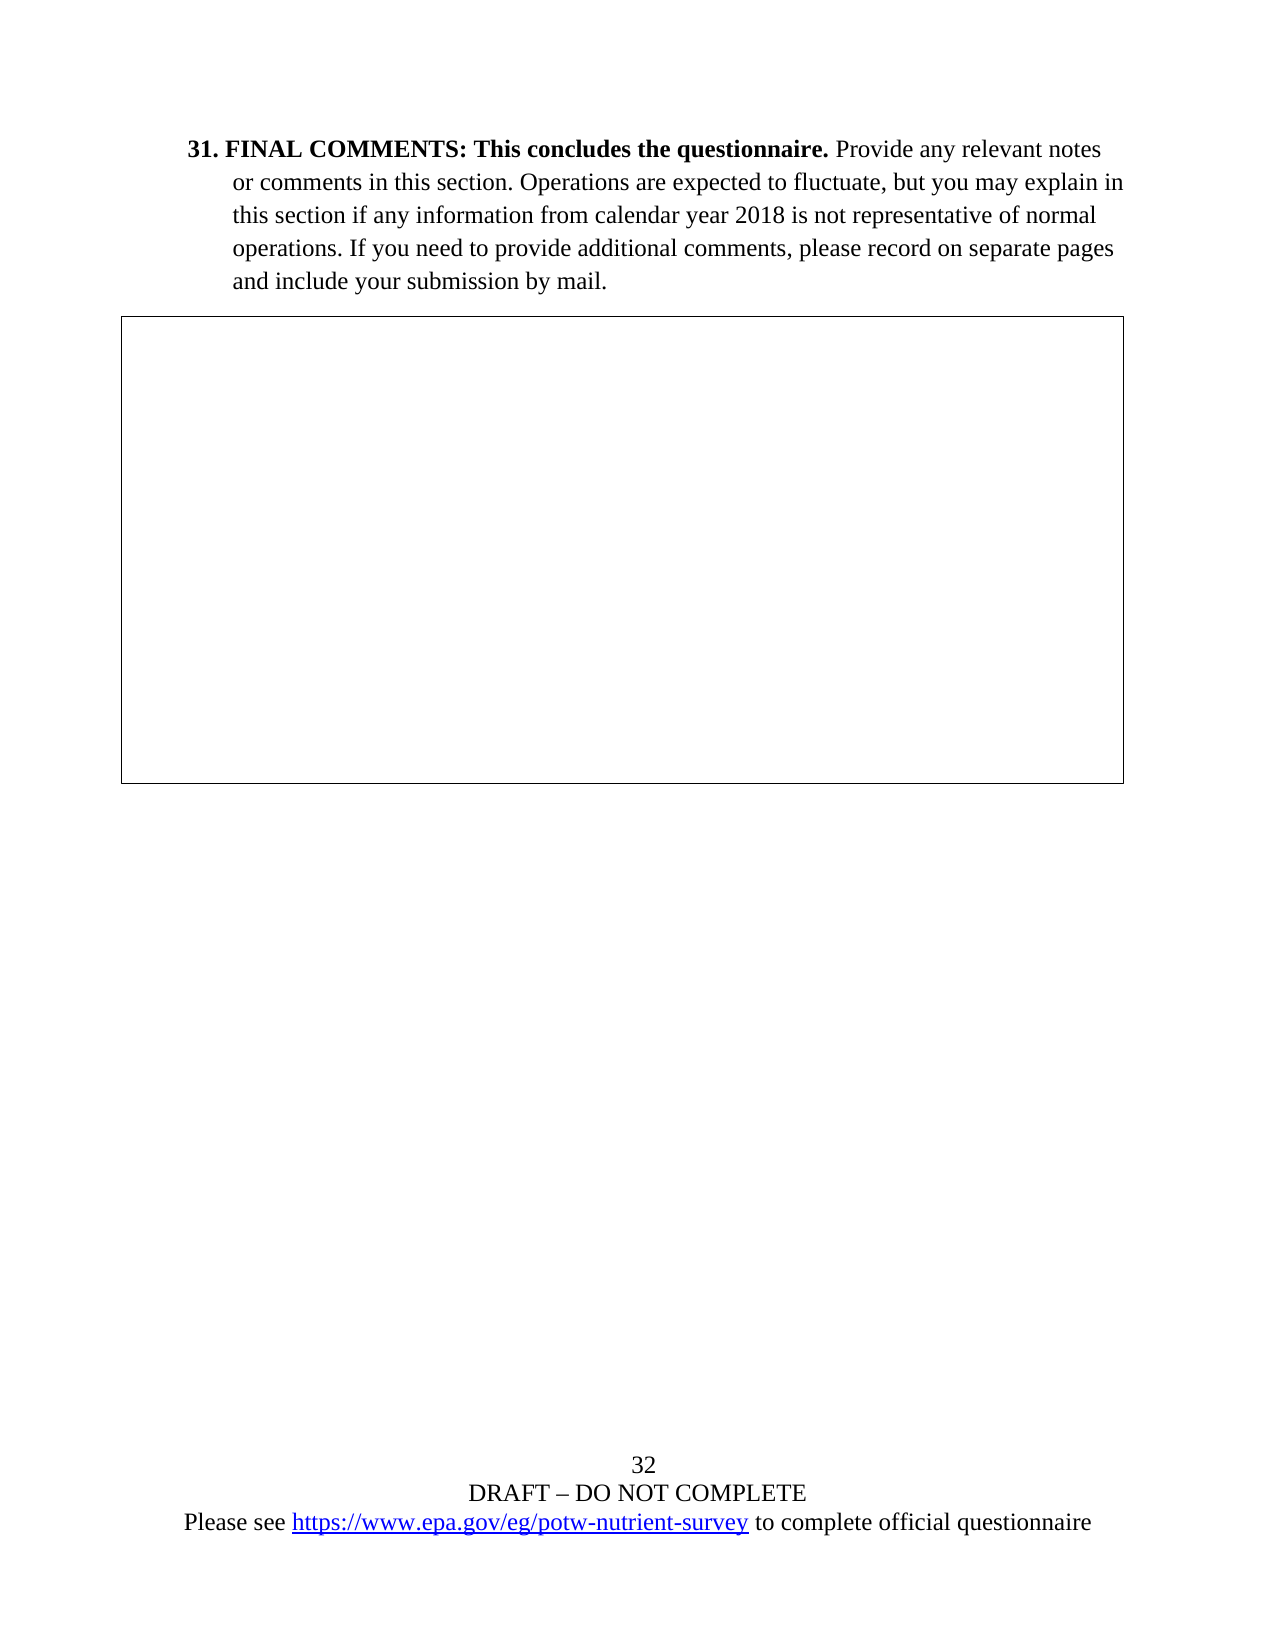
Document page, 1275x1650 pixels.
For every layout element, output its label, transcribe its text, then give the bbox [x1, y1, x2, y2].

list 31. FINAL COMMENTS: This concludes the questionnaire. Provide any relevant notes or comments in this section. Operations are expected to fluctuate, but you may explain in this section if any information from calendar year 2018 is not representative of normal operations. If you need to provide additional comments, please record on separate pages and include your submission by mail. [187, 134, 1125, 294]
